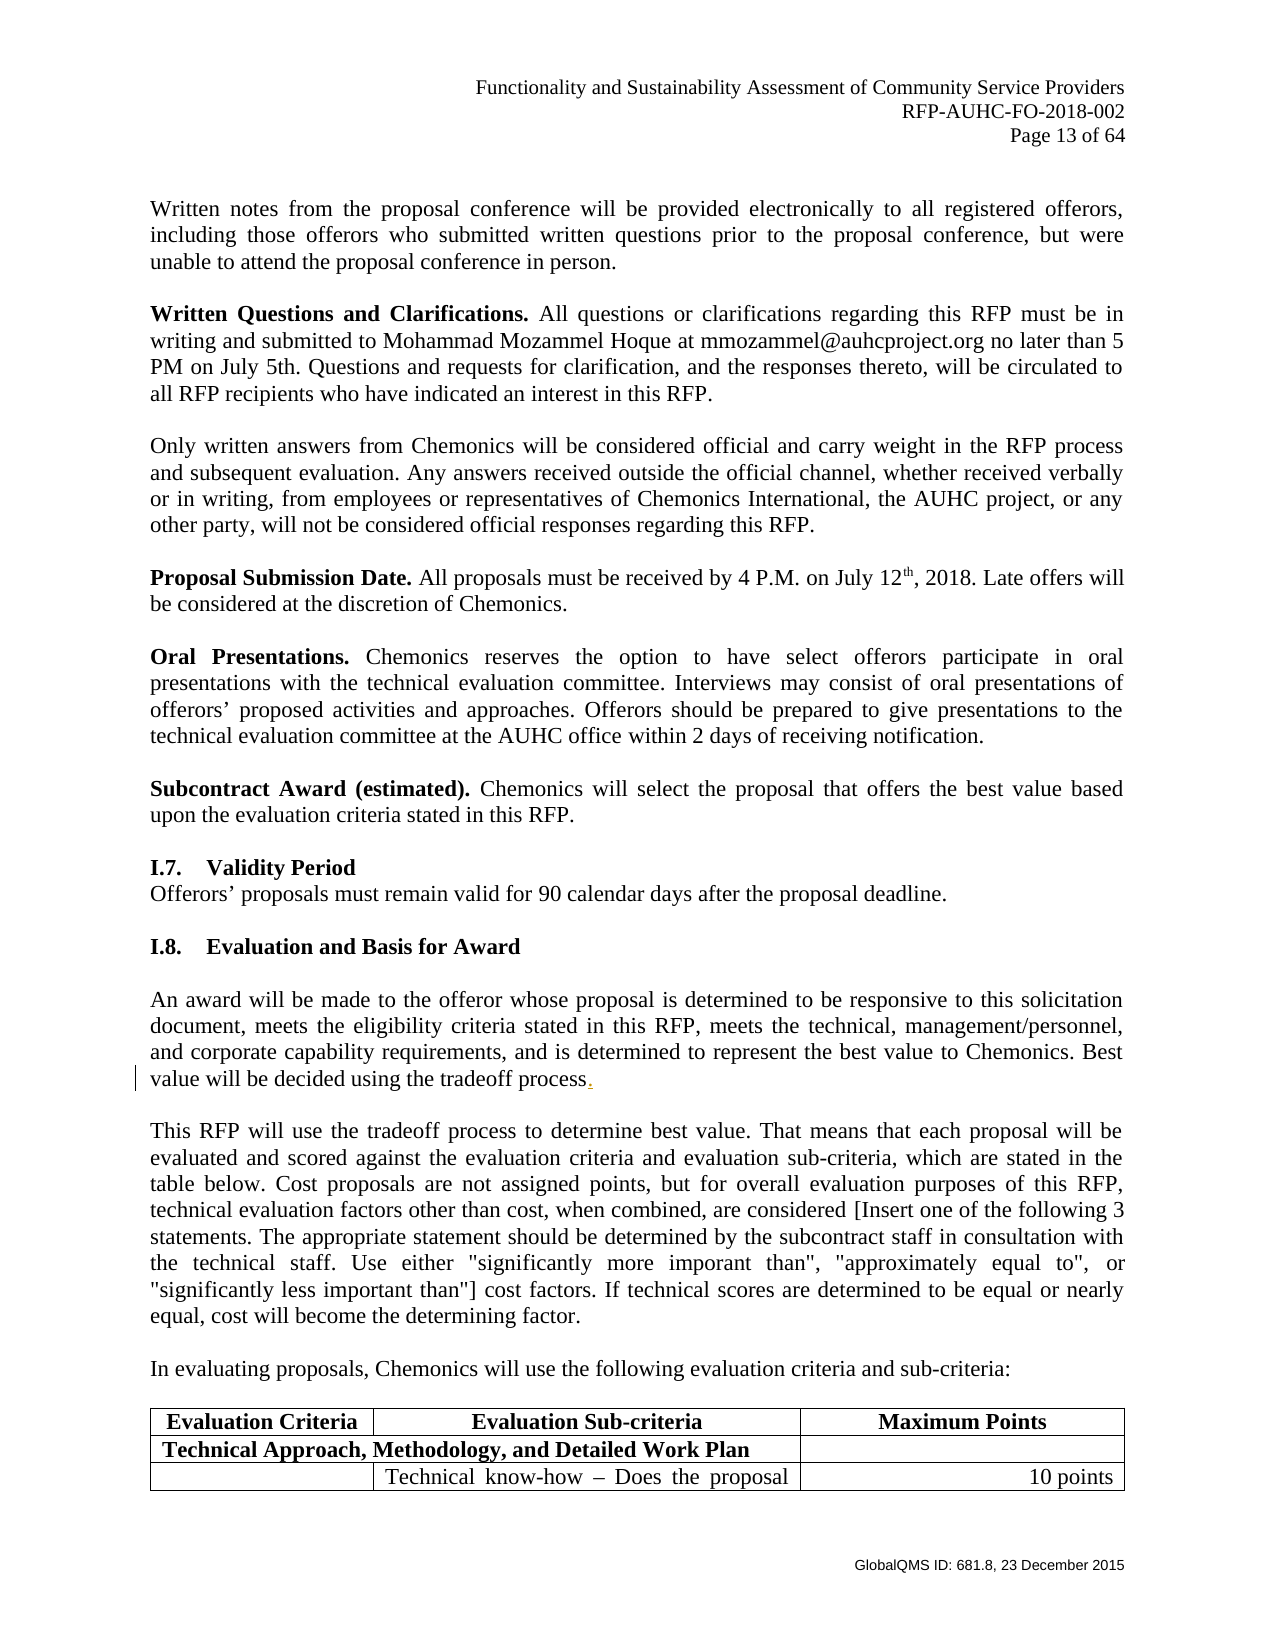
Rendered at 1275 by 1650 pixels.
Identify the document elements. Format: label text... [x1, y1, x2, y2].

table_header Evaluation Criteria [151, 1409, 373, 1435]
table_cell [801, 1436, 1124, 1462]
text Subcontract Award (estimated). Chemonics will select the proposal that offers the best value based upon the evaluation criteria stated in this RFP. [150, 775, 1125, 828]
text Written Questions and Clarifications. All questions or clarifications regarding this RFP must be in writing and submitted to Mohammad Mozammel Hoque at mmozammel@auhcproject.org no later than 5 PM on July 5th. Questions and requests for clarification, and the responses thereto, will be circulated to all RFP recipients who have indicated an interest in this RFP. [150, 301, 1125, 406]
table_header Maximum Points [801, 1409, 1124, 1435]
list Validity Period [150, 854, 1125, 880]
text Written notes from the proposal conference will be provided electronically to all registered offerors, including those offerors who submitted written questions prior to the proposal conference, but were unable to attend the proposal conference in person. [150, 195, 1125, 274]
text This RFP will use the tradeoff process to determine best value. That means that each proposal will be evaluated and scored against the evaluation criteria and evaluation sub-criteria, which are stated in the table below. Cost proposals are not assigned points, but for overall evaluation purposes of this RFP, technical evaluation factors other than cost, when combined, are considered [Insert one of the following 3 statements. The appropriate statement should be determined by the subcontract staff in consultation with the technical staff. Use either "significantly more imporant than", "approximately equal to", or "significantly less important than"] cost factors. If technical scores are determined to be equal or nearly equal, cost will become the determining factor. [150, 1117, 1125, 1328]
list Evaluation and Basis for Award [150, 933, 1125, 959]
text Offerors’ proposals must remain valid for 90 calendar days after the proposal deadline. [150, 880, 1125, 907]
text Only written answers from Chemonics will be considered official and carry weight in the RFP process and subsequent evaluation. Any answers received outside the official channel, whether received verbally or in writing, from employees or representatives of Chemonics International, the AUHC project, or any other party, will not be considered official responses regarding this RFP. [150, 432, 1125, 538]
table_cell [374, 1463, 800, 1489]
text An award will be made to the offeror whose proposal is determined to be responsive to this solicitation document, meets the eligibility criteria stated in this RFP, meets the technical, management/personnel, and corporate capability requirements, and is determined to represent the best value to Chemonics. Best value will be decided using the tradeoff process [150, 986, 1125, 1091]
text In evaluating proposals, Chemonics will use the following evaluation criteria and sub-criteria: [150, 1355, 1125, 1381]
table_header Evaluation Sub-criteria [374, 1409, 800, 1435]
table_cell [151, 1463, 373, 1489]
table_cell Technical Approach, Methodology, and Detailed Work Plan [151, 1436, 800, 1462]
text Oral Presentations. Chemonics reserves the option to have select offerors participate in oral presentations with the technical evaluation committee. Interviews may consist of oral presentations of offerors’ proposed activities and approaches. Offerors should be prepared to give presentations to the technical evaluation committee at the AUHC office within 2 days of receiving notification. [150, 643, 1125, 748]
text Proposal Submission Date. All proposals must be received by 4 P.M. on July 12th, 2018. Late offers will be considered at the discretion of Chemonics. [150, 564, 1125, 617]
table_cell 10 points [801, 1463, 1124, 1489]
